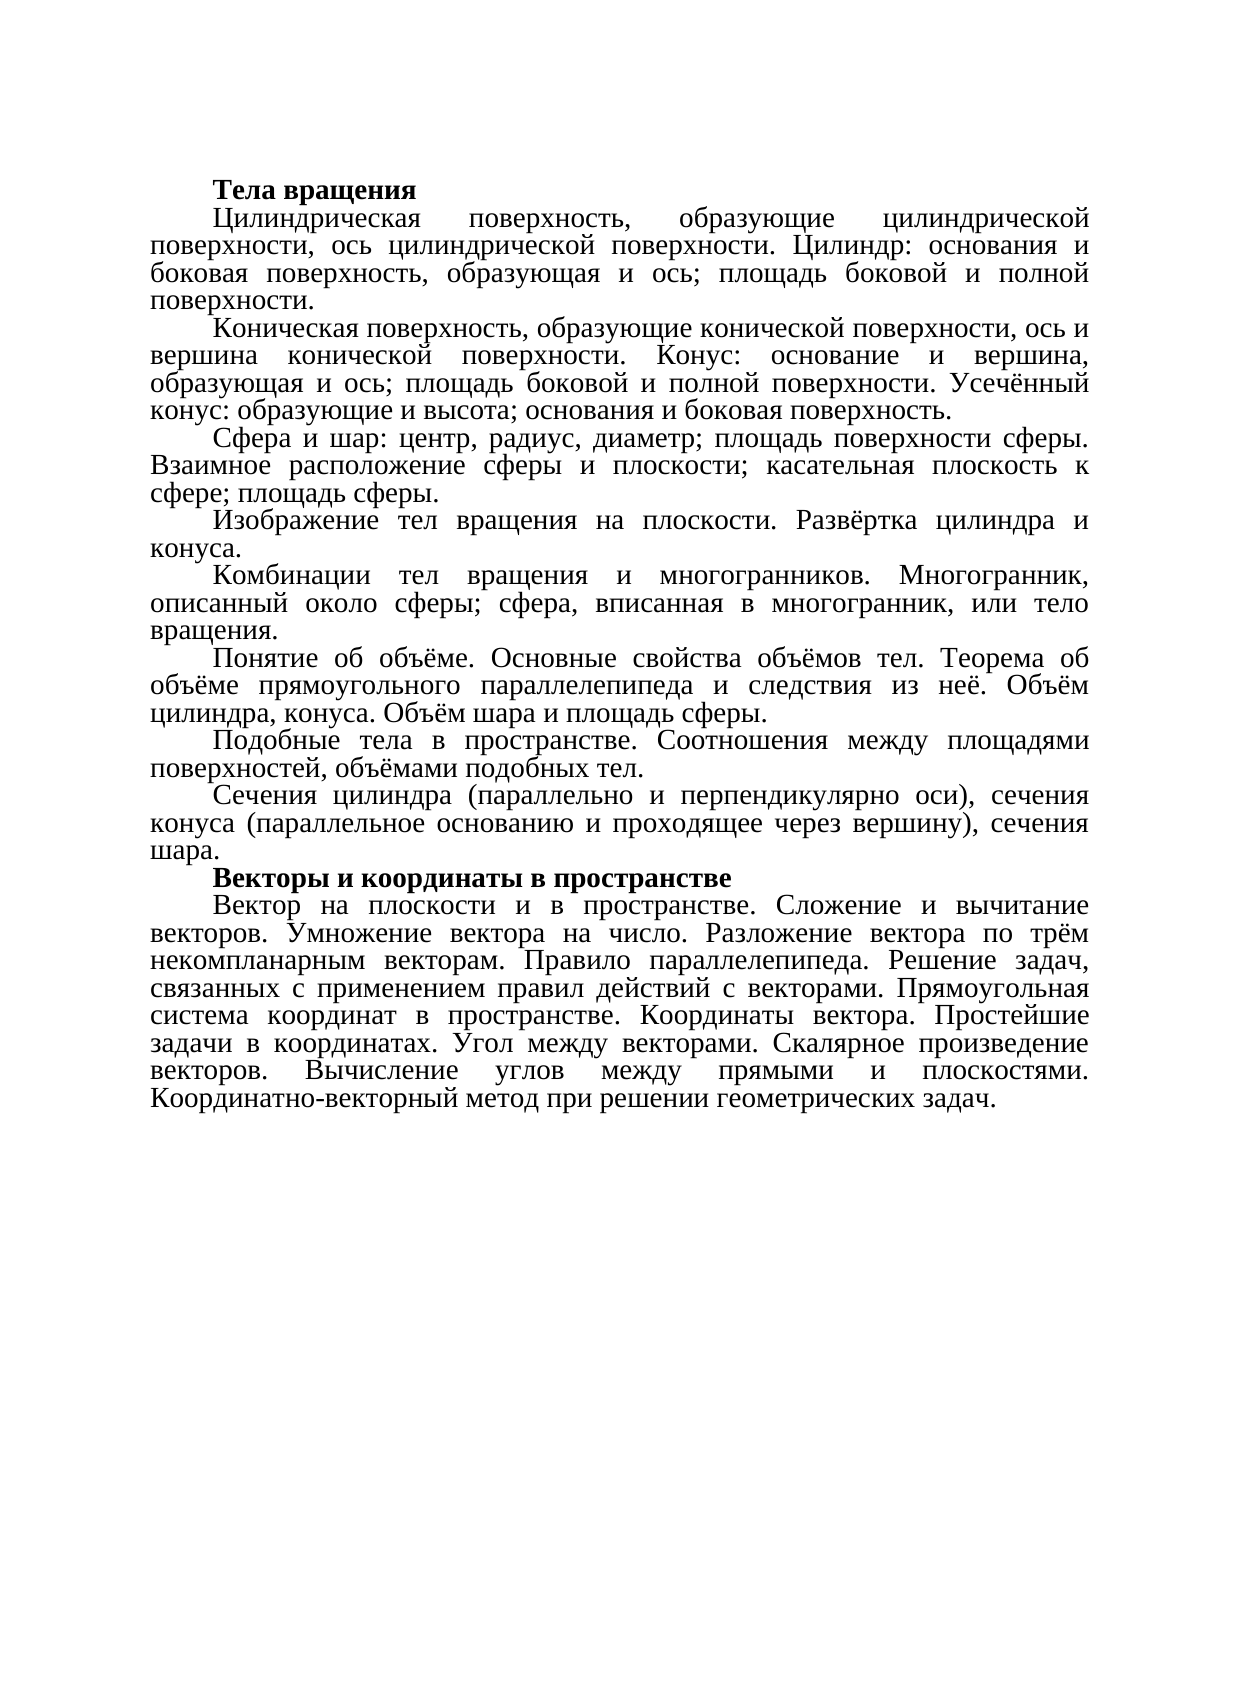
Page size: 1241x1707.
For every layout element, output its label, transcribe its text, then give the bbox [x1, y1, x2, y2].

text Сфера и шар: центр, радиус, диаметр; площадь поверхности сферы. Взаимное расположение сферы и плоскости; касательная плоскость к сфере; площадь сферы. [150, 425, 1090, 507]
text Понятие об объёме. Основные свойства объёмов тел. Теорема об объёме прямоугольного параллелепипеда и следствия из неё. Объём цилиндра, конуса. Объём шара и площадь сферы. [150, 645, 1090, 727]
text Коническая поверхность, образующие конической поверхности, ось и вершина конической поверхности. Конус: основание и вершина, образующая и ось; площадь боковой и полной поверхности. Усечённый конус: образующие и высота; основания и боковая поверхность. [150, 315, 1090, 425]
text Комбинации тел вращения и многогранников. Многогранник, описанный около сферы; сфера, вписанная в многогранник, или тело вращения. [150, 562, 1090, 645]
text Изображение тел вращения на плоскости. Развёртка цилиндра и конуса. [150, 507, 1090, 562]
text Векторы и координаты в пространстве [150, 865, 1090, 892]
text Тела вращения [150, 177, 1090, 205]
text Подобные тела в пространстве. Соотношения между площадями поверхностей, объёмами подобных тел. [150, 727, 1090, 782]
text Сечения цилиндра (параллельно и перпендикулярно оси), сечения конуса (параллельное основанию и проходящее через вершину), сечения шара. [150, 782, 1090, 865]
text Вектор на плоскости и в пространстве. Сложение и вычитание векторов. Умножение вектора на число. Разложение вектора по трём некомпланарным векторам. Правило параллелепипеда. Решение задач, связанных с применением правил действий с векторами. Прямоугольная система координат в пространстве. Координаты вектора. Простейшие задачи в координатах. Угол между векторами. Скалярное произведение векторов. Вычисление углов между прямыми и плоскостями. Координатно-векторный метод при решении геометрических задач. [150, 892, 1090, 1112]
text Цилиндрическая поверхность, образующие цилиндрической поверхности, ось цилиндрической поверхности. Цилиндр: основания и боковая поверхность, образующая и ось; площадь боковой и полной поверхности. [150, 205, 1090, 315]
